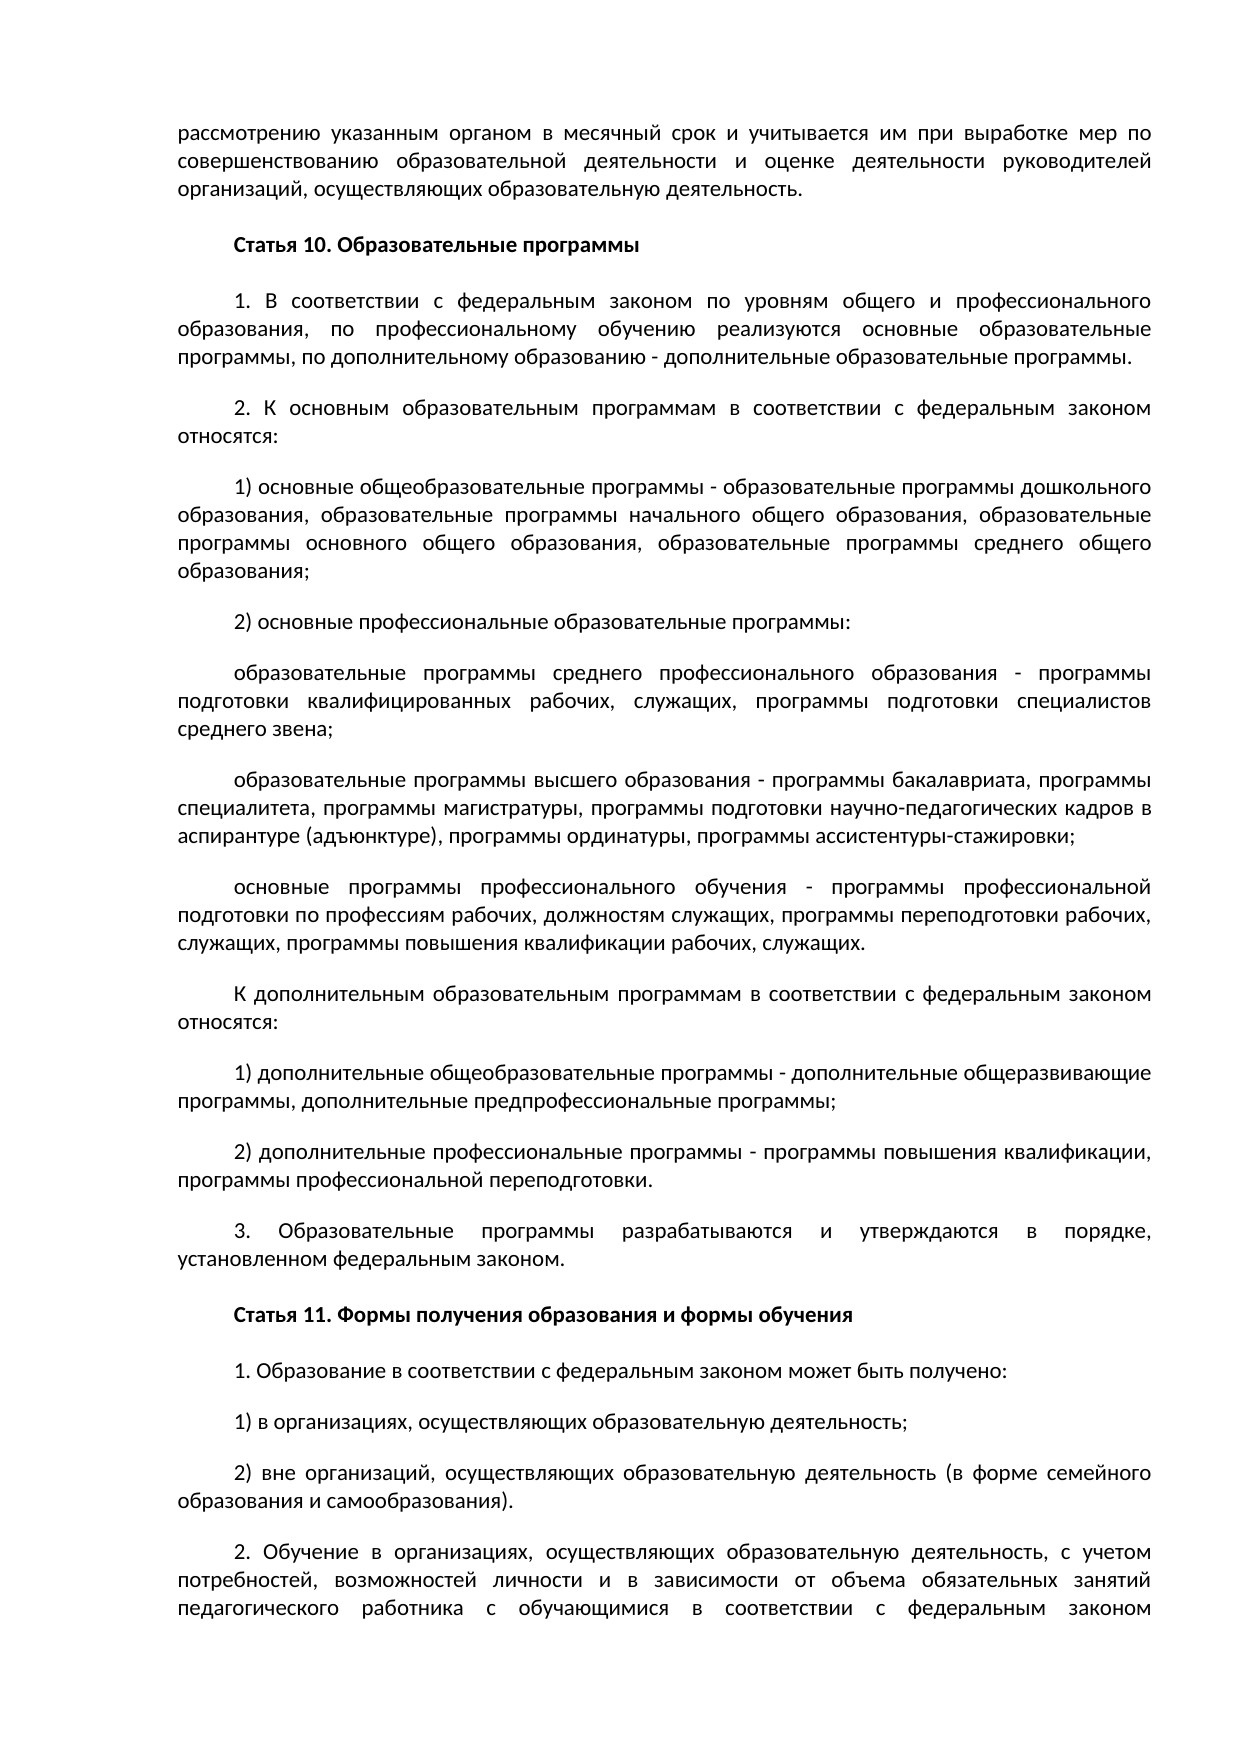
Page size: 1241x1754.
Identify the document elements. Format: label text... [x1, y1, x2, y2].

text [177, 118, 1152, 202]
title Статья 10. Образовательные программы [177, 230, 1152, 258]
text основные программы профессионального обучения - программы профессиональной подготовки по профессиям рабочих, должностям служащих, программы переподготовки рабочих, служащих, программы повышения квалификации рабочих, служащих. [177, 872, 1152, 956]
text 1) основные общеобразовательные программы - образовательные программы дошкольного образования, образовательные программы начального общего образования, образовательные программы основного общего образования, образовательные программы среднего общего образования; [177, 472, 1152, 584]
text 2) вне организаций, осуществляющих образовательную деятельность (в форме семейного образования и самообразования). [177, 1458, 1152, 1514]
text 2) основные профессиональные образовательные программы: [177, 607, 1152, 635]
text 1) дополнительные общеобразовательные программы - дополнительные общеразвивающие программы, дополнительные предпрофессиональные программы; [177, 1058, 1152, 1114]
text 1) в организациях, осуществляющих образовательную деятельность; [177, 1407, 1152, 1435]
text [177, 1537, 1152, 1621]
text 1. Образование в соответствии с федеральным законом может быть получено: [177, 1356, 1152, 1384]
text 1. В соответствии с федеральным законом по уровням общего и профессионального образования, по профессиональному обучению реализуются основные образовательные программы, по дополнительному образованию - дополнительные образовательные программы. [177, 286, 1152, 370]
text образовательные программы среднего профессионального образования - программы подготовки квалифицированных рабочих, служащих, программы подготовки специалистов среднего звена; [177, 658, 1152, 742]
text 2) дополнительные профессиональные программы - программы повышения квалификации, программы профессиональной переподготовки. [177, 1137, 1152, 1193]
text 3. Образовательные программы разрабатываются и утверждаются в порядке, установленном федеральным законом. [177, 1216, 1152, 1272]
text К дополнительным образовательным программам в соответствии с федеральным законом относятся: [177, 979, 1152, 1035]
title Статья 11. Формы получения образования и формы обучения [177, 1300, 1152, 1328]
text 2. К основным образовательным программам в соответствии с федеральным законом относятся: [177, 393, 1152, 449]
text образовательные программы высшего образования - программы бакалавриата, программы специалитета, программы магистратуры, программы подготовки научно-педагогических кадров в аспирантуре (адъюнктуре), программы ординатуры, программы ассистентуры-стажировки; [177, 765, 1152, 849]
